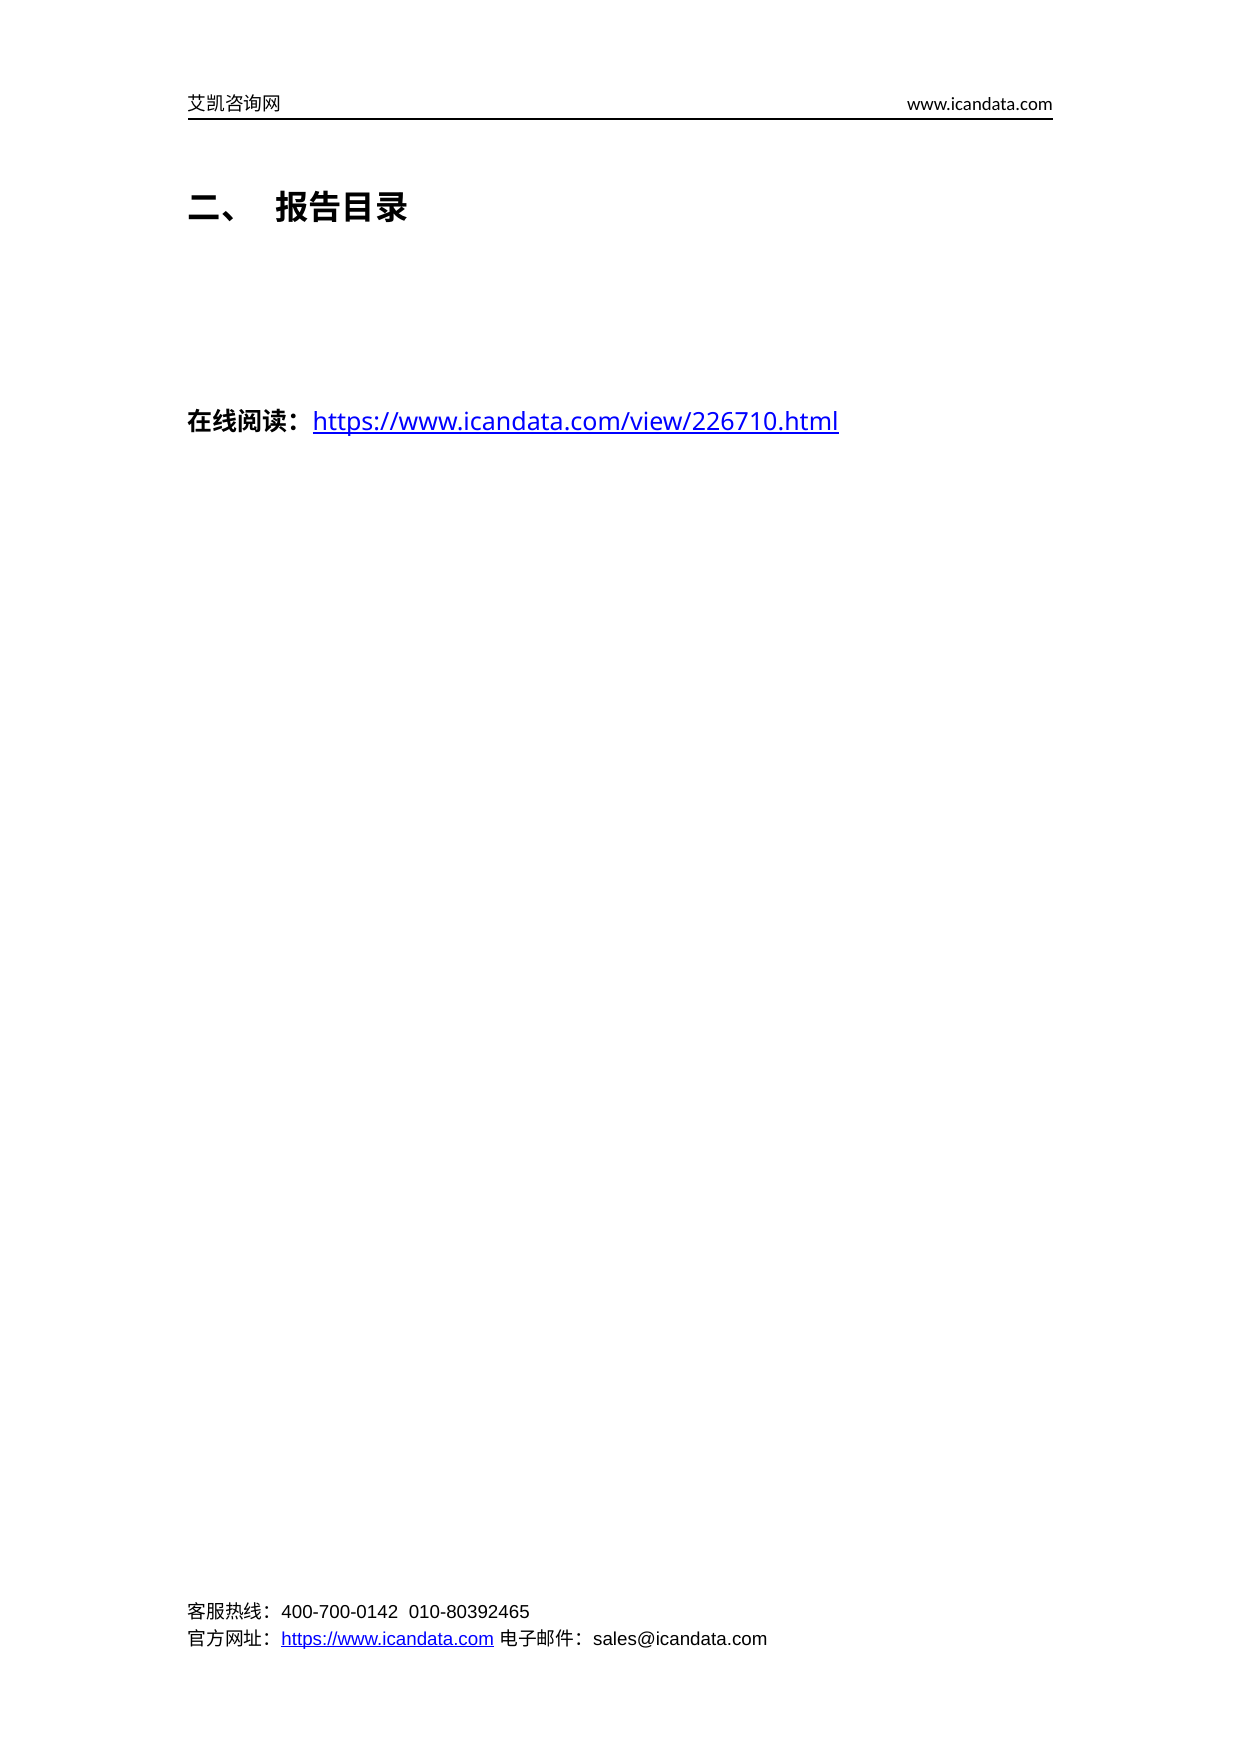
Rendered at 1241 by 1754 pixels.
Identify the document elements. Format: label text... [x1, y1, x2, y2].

subtitle 报告目录 [187, 172, 1053, 237]
text 在线阅读：https://www.icandata.com/view/226710.html [187, 387, 1053, 452]
